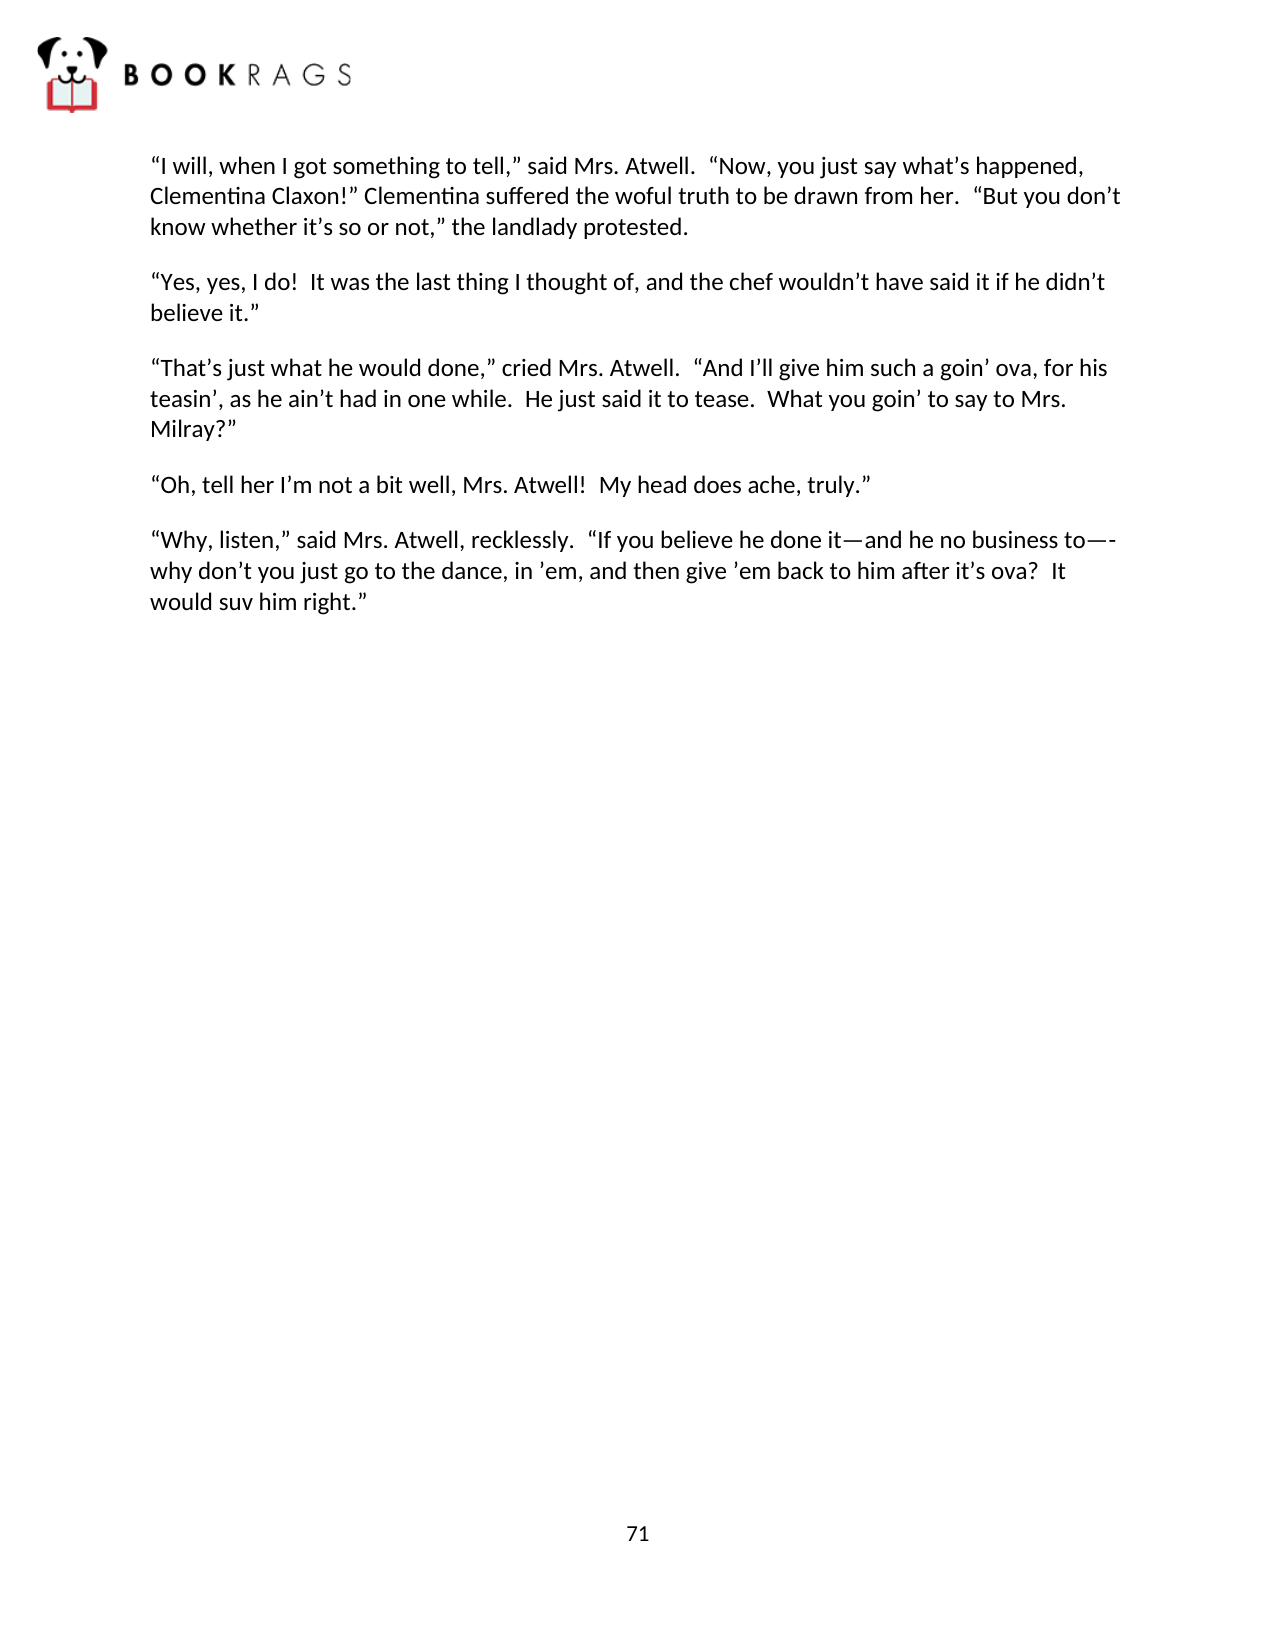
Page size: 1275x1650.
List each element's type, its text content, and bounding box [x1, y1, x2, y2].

text “Yes, yes, I do! It was the last thing I thought of, and the chef wouldn’t have said it if he didn’t believe it.” [150, 267, 1125, 328]
text “Oh, tell her I’m not a bit well, Mrs. Atwell! My head does ache, truly.” [150, 469, 1125, 500]
text “Why, listen,” said Mrs. Atwell, recklessly. “If you believe he done it—­and he no business to—­why don’t you just go to the dance, in ’em, and then give ’em back to him after it’s ova? It would suv him right.” [150, 525, 1125, 616]
text “I will, when I got something to tell,” said Mrs. Atwell. “Now, you just say what’s happened, Clementina Claxon!” Clementina suffered the woful truth to be drawn from her. “But you don’t know whether it’s so or not,” the landlady protested. [150, 150, 1125, 242]
text “That’s just what he would done,” cried Mrs. Atwell. “And I’ll give him such a goin’ ova, for his teasin’, as he ain’t had in one while. He just said it to tease. What you goin’ to say to Mrs. Milray?” [150, 353, 1125, 444]
picture [37, 37, 351, 113]
